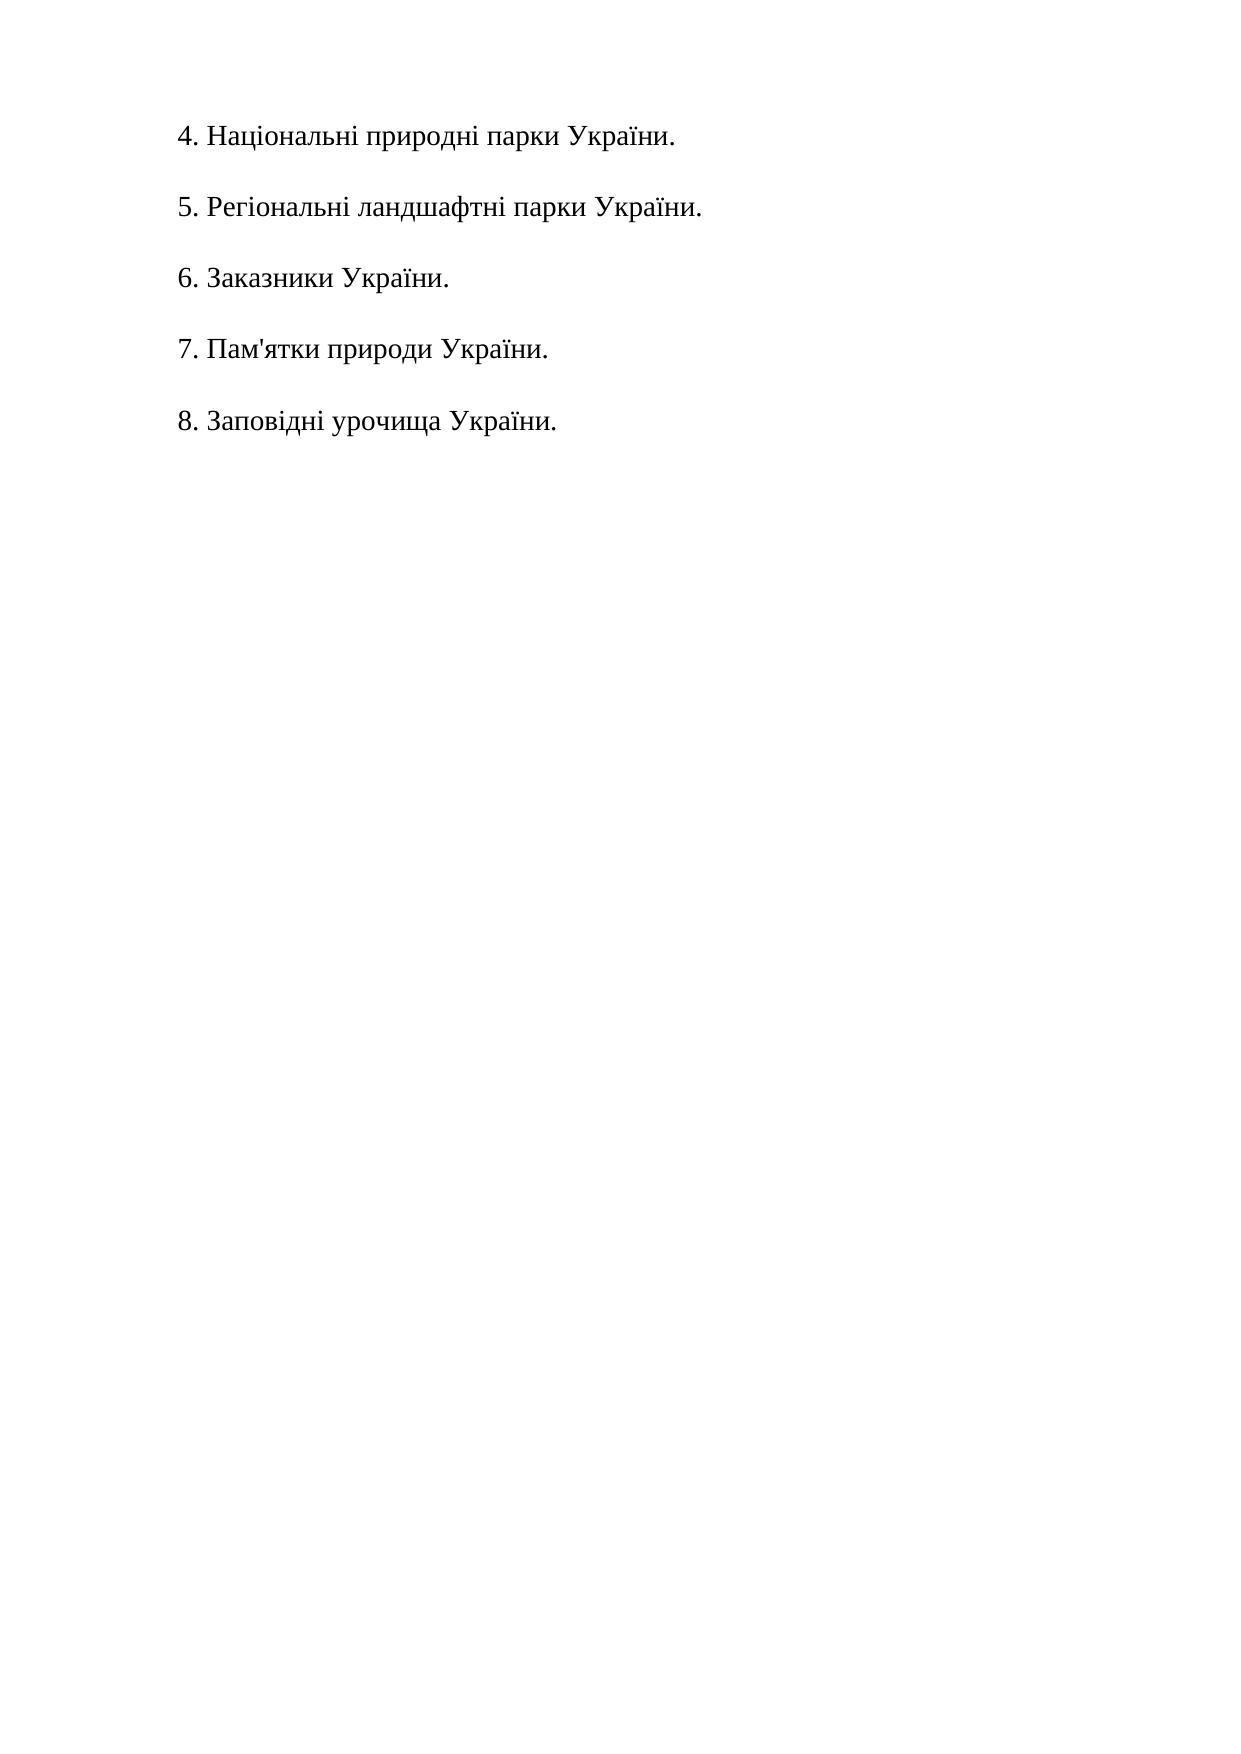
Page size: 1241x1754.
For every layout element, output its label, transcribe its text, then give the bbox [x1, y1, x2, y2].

text 7. Пам'ятки природи України. [177, 332, 1152, 365]
text 4. Національні природні парки України. [177, 118, 1152, 152]
text 5. Регіональні ландшафтні парки України. [177, 189, 1152, 223]
text 8. Заповідні урочища України. [177, 403, 1152, 436]
text 6. Заказники України. [177, 260, 1152, 294]
